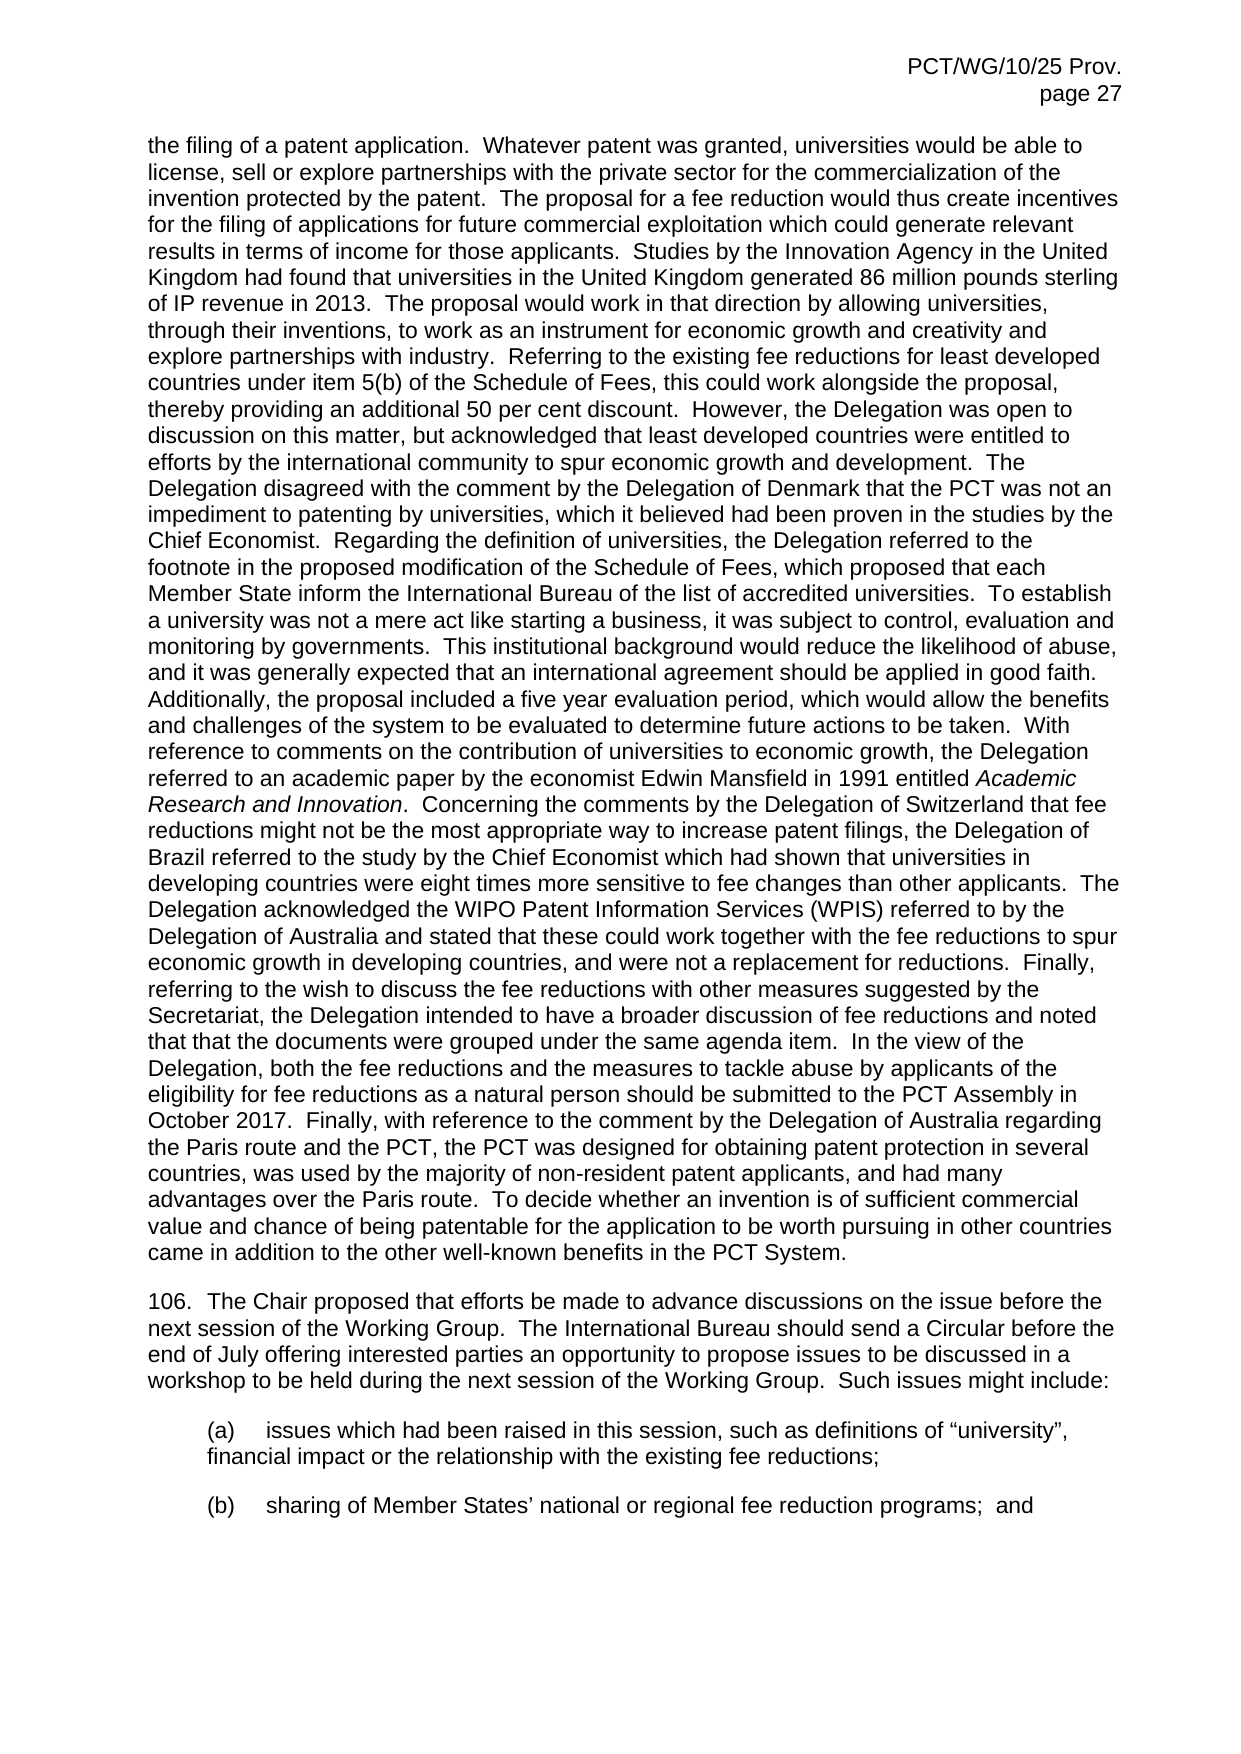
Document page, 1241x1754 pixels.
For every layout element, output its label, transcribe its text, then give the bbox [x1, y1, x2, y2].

list sharing of Member States’ national or regional fee reduction programs; and [207, 1492, 1122, 1519]
text The Chair proposed that efforts be made to advance discussions on the issue before the next session of the Working Group. The International Bureau should send a Circular before the end of July offering interested parties an opportunity to propose issues to be discussed in a workshop to be held during the next session of the Working Group. Such issues might include: [148, 1288, 1122, 1394]
list issues which had been raised in this session, such as definitions of “university”, financial impact or the relationship with the existing fee reductions; [207, 1417, 1122, 1469]
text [148, 132, 1122, 1265]
